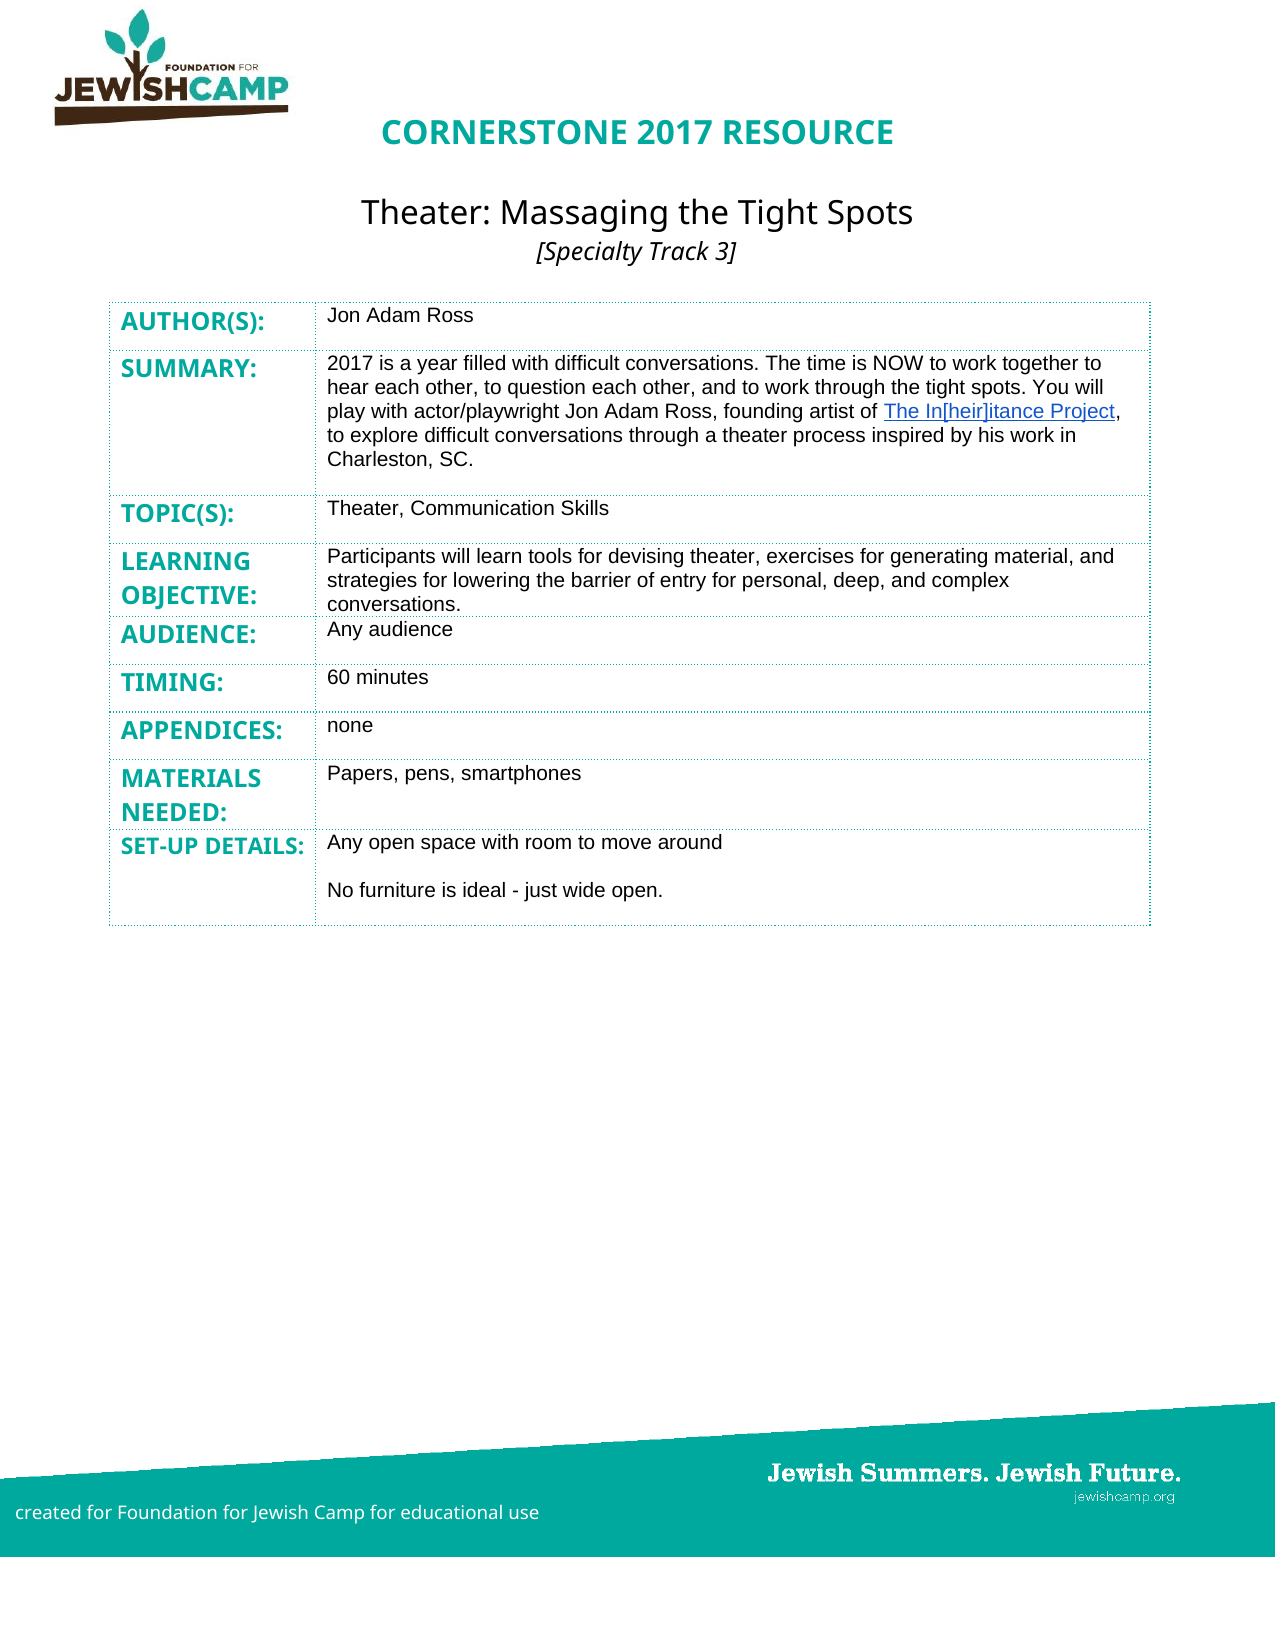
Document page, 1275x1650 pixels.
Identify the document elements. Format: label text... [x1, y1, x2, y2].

table_cell none [316, 711, 1150, 759]
text [Specialty Track 3] [165, 234, 1110, 302]
table_cell Participants will learn tools for devising theater, exercises for generating material, and strategies for lowering the barrier of entry for personal, deep, and complex conversations. [316, 543, 1150, 616]
text Theater: Massaging the Tight Spots [165, 188, 1110, 234]
table_header AUTHOR(S): [109, 302, 316, 350]
table_cell Papers, pens, smartphones [316, 759, 1150, 828]
table_cell 2017 is a year filled with difficult conversations. The time is NOW to work together to hear each other, to question each other, and to work through the tight spots. You will play with actor/playwright Jon Adam Ross, founding artist of The In[heir]itance Project, to explore difficult conversations through a theater process inspired by his work in Charleston, SC. [316, 350, 1150, 495]
picture [40, 0, 302, 142]
table_cell TOPIC(S): [109, 495, 316, 543]
table_cell AUDIENCE: [109, 616, 316, 663]
table_cell MATERIALS NEEDED: [109, 759, 316, 828]
picture [0, 1332, 1275, 1557]
table_cell APPENDICES: [109, 711, 316, 759]
table_cell Any audience [316, 616, 1150, 663]
table_header Jon Adam Ross [316, 302, 1150, 350]
table_cell SET-UP DETAILS: [109, 829, 316, 925]
table_cell 60 minutes [316, 664, 1150, 711]
table_cell LEARNING OBJECTIVE: [109, 543, 316, 616]
table_cell Any open space with room to move around No furniture is ideal - just wide open. [316, 829, 1150, 925]
table_cell TIMING: [109, 664, 316, 711]
table_cell SUMMARY: [109, 350, 316, 495]
table_cell Theater, Communication Skills [316, 495, 1150, 543]
